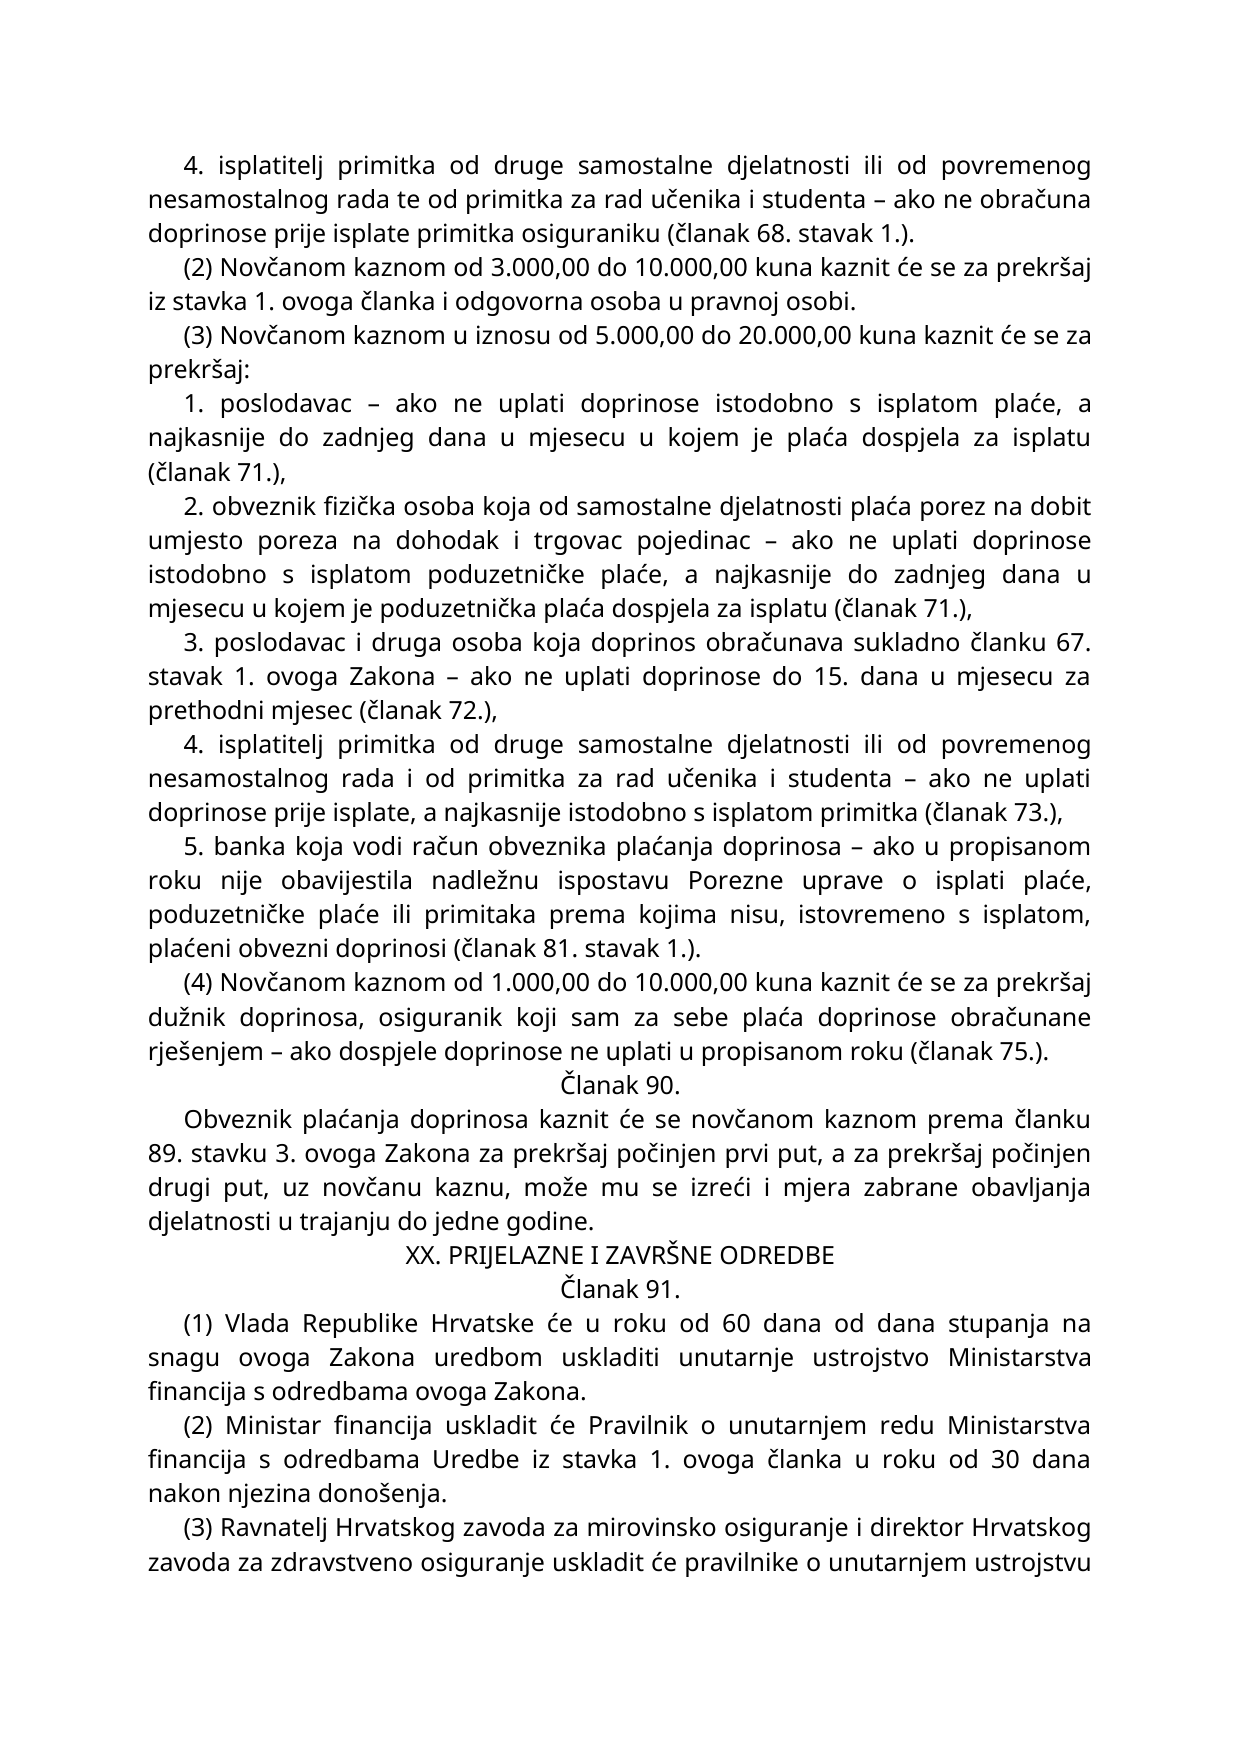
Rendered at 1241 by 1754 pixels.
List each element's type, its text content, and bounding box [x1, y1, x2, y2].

text (4) Novčanom kaznom od 1.000,00 do 10.000,00 kuna kaznit će se za prekršaj dužnik doprinosa, osiguranik koji sam za sebe plaća doprinose obračunane rješenjem – ako dospjele doprinose ne uplati u propisanom roku (članak 75.). [148, 965, 1093, 1067]
text (3) Novčanom kaznom u iznosu od 5.000,00 do 20.000,00 kuna kaznit će se za prekršaj: [148, 318, 1093, 386]
text 3. poslodavac i druga osoba koja doprinos obračunava sukladno članku 67. stavak 1. ovoga Zakona – ako ne uplati doprinose do 15. dana u mjesecu za prethodni mjesec (članak 72.), [148, 624, 1093, 727]
text XX. PRIJELAZNE I ZAVRŠNE ODREDBE [148, 1238, 1093, 1272]
text 4. isplatitelj primitka od druge samostalne djelatnosti ili od povremenog nesamostalnog rada te od primitka za rad učenika i studenta – ako ne obračuna doprinose prije isplate primitka osiguraniku (članak 68. stavak 1.). [148, 148, 1093, 250]
text (2) Ministar financija uskladit će Pravilnik o unutarnjem redu Ministarstva financija s odredbama Uredbe iz stavka 1. ovoga članka u roku od 30 dana nakon njezina donošenja. [148, 1408, 1093, 1510]
text Obveznik plaćanja doprinosa kaznit će se novčanom kaznom prema članku 89. stavku 3. ovoga Zakona za prekršaj počinjen prvi put, a za prekršaj počinjen drugi put, uz novčanu kaznu, može mu se izreći i mjera zabrane obavljanja djelatnosti u trajanju do jedne godine. [148, 1101, 1093, 1238]
text (2) Novčanom kaznom od 3.000,00 do 10.000,00 kuna kaznit će se za prekršaj iz stavka 1. ovoga članka i odgovorna osoba u pravnoj osobi. [148, 250, 1093, 318]
text 4. isplatitelj primitka od druge samostalne djelatnosti ili od povremenog nesamostalnog rada i od primitka za rad učenika i studenta – ako ne uplati doprinose prije isplate, a najkasnije istodobno s isplatom primitka (članak 73.), [148, 727, 1093, 829]
text 2. obveznik fizička osoba koja od samostalne djelatnosti plaća porez na dobit umjesto poreza na dohodak i trgovac pojedinac – ako ne uplati doprinose istodobno s isplatom poduzetničke plaće, a najkasnije do zadnjeg dana u mjesecu u kojem je poduzetnička plaća dospjela za isplatu (članak 71.), [148, 488, 1093, 624]
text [148, 1510, 1093, 1578]
text Članak 91. [148, 1272, 1093, 1306]
text Članak 90. [148, 1067, 1093, 1101]
text 5. banka koja vodi račun obveznika plaćanja doprinosa – ako u propisanom roku nije obavijestila nadležnu ispostavu Porezne uprave o isplati plaće, poduzetničke plaće ili primitaka prema kojima nisu, istovremeno s isplatom, plaćeni obvezni doprinosi (članak 81. stavak 1.). [148, 829, 1093, 965]
text 1. poslodavac – ako ne uplati doprinose istodobno s isplatom plaće, a najkasnije do zadnjeg dana u mjesecu u kojem je plaća dospjela za isplatu (članak 71.), [148, 386, 1093, 488]
text (1) Vlada Republike Hrvatske će u roku od 60 dana od dana stupanja na snagu ovoga Zakona uredbom uskladiti unutarnje ustrojstvo Ministarstva financija s odredbama ovoga Zakona. [148, 1306, 1093, 1408]
